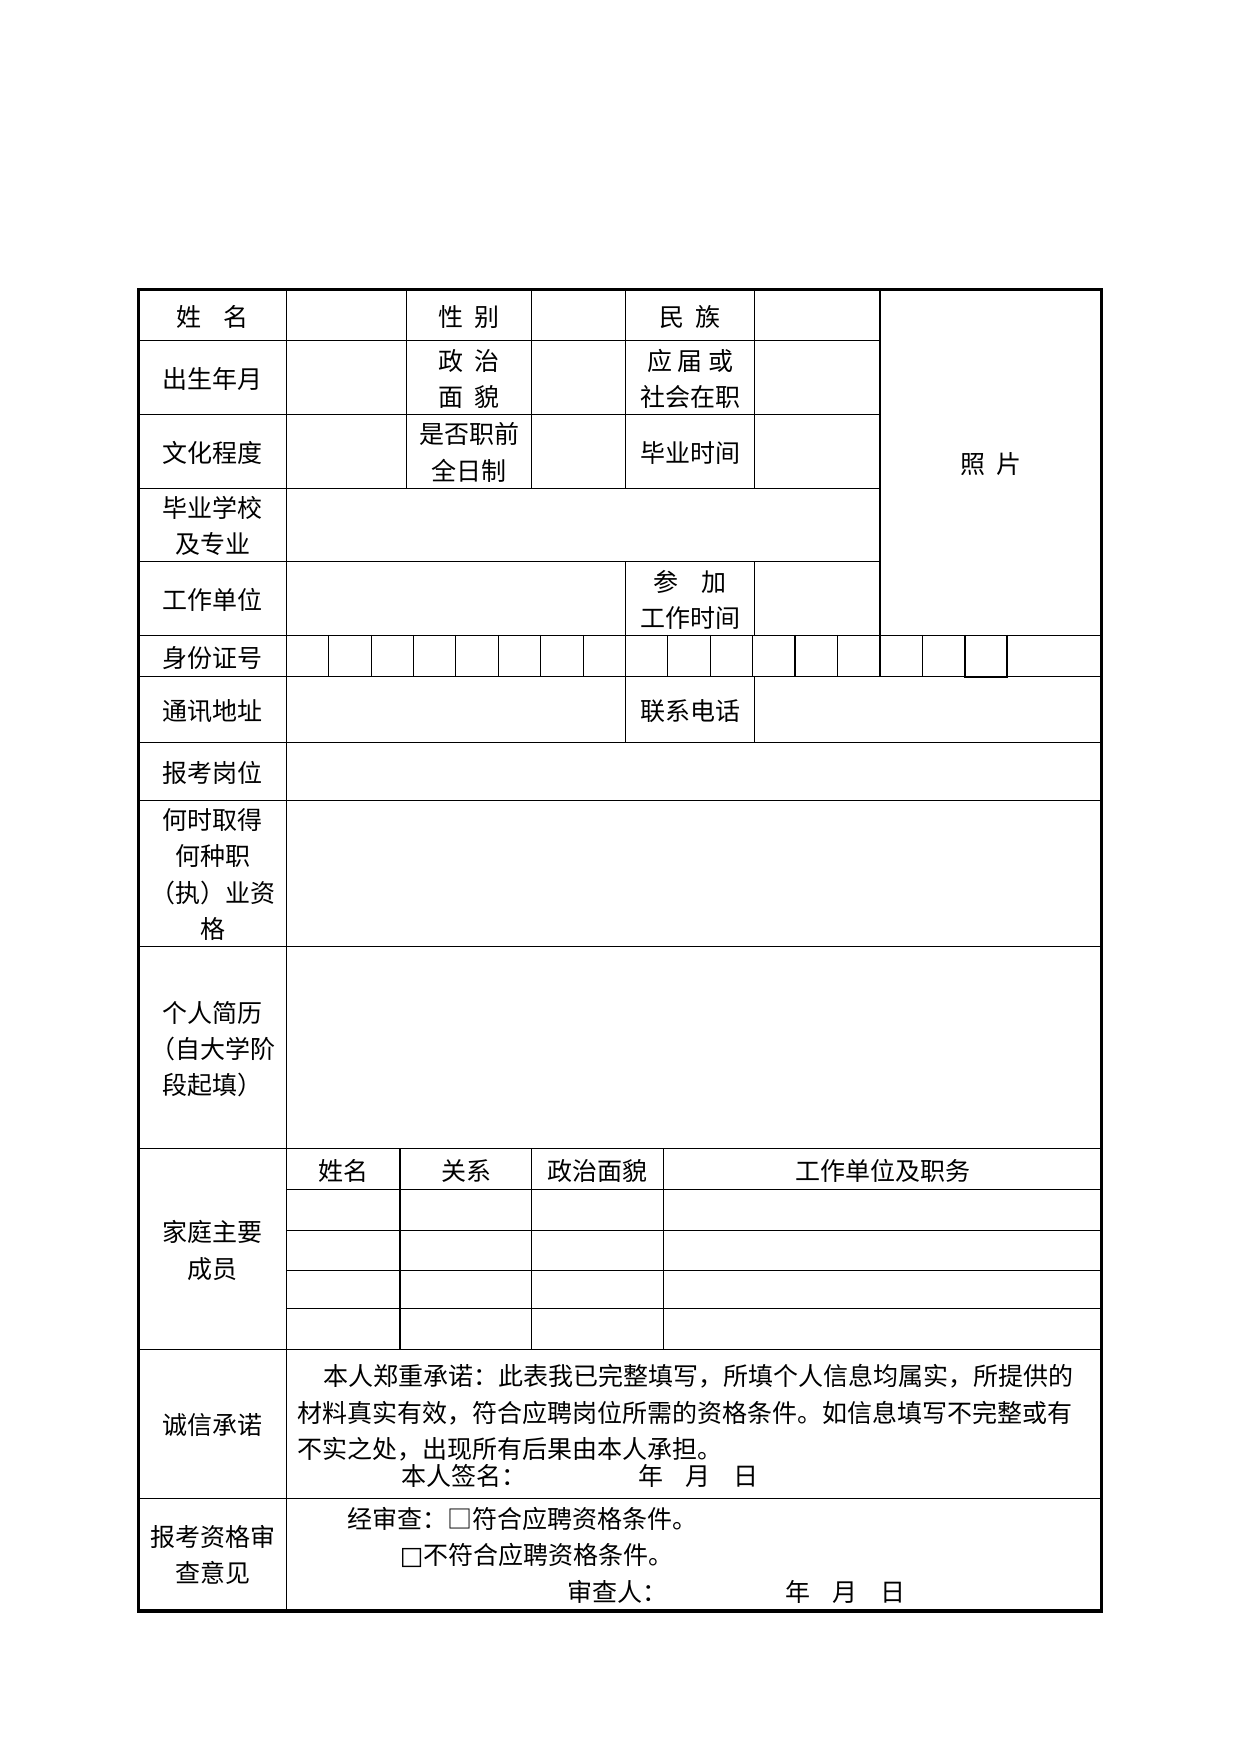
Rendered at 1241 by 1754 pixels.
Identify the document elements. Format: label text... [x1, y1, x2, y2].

table_header [755, 291, 879, 340]
table_cell 工作单位及职务 [664, 1149, 1100, 1189]
table_cell 报考岗位 [140, 743, 286, 799]
table_cell [923, 636, 964, 676]
table_cell [664, 1231, 1100, 1270]
table_header [532, 291, 625, 340]
table_cell [838, 636, 879, 676]
table_cell [532, 1231, 663, 1270]
table_cell [287, 1190, 399, 1229]
table_cell 报考资格审查意见 [140, 1499, 286, 1609]
table_cell [532, 1190, 663, 1229]
table_cell 联系电话 [626, 677, 754, 742]
table_cell 毕业时间 [626, 415, 754, 487]
table_cell [414, 636, 455, 676]
table_cell [755, 562, 879, 635]
table_cell [753, 636, 794, 676]
table_cell [499, 636, 540, 676]
table_cell [541, 636, 583, 676]
table_cell 通讯地址 [140, 677, 286, 742]
table_cell 家庭主要 成员 [140, 1149, 286, 1349]
table_cell 参 加 工作时间 [626, 562, 754, 635]
table_cell [532, 341, 625, 414]
table_header 姓 名 [140, 291, 286, 340]
table_cell 何时取得 何种职（执）业资格 [140, 801, 286, 946]
table_cell [881, 636, 922, 676]
table_cell [401, 1271, 531, 1308]
table_header 性 别 [407, 291, 531, 340]
table_header 民 族 [626, 291, 754, 340]
table_cell [329, 636, 371, 676]
table_cell [287, 562, 625, 635]
table_cell [668, 636, 710, 676]
table_cell [287, 636, 328, 676]
table_cell 应 届 或 社会在职 [626, 341, 754, 414]
table_cell [372, 636, 413, 676]
table_header [287, 291, 406, 340]
table_cell 政 治 面 貌 [407, 341, 531, 414]
table_cell 工作单位 [140, 562, 286, 635]
table_cell [1008, 636, 1100, 676]
table_cell 政治面貌 [532, 1149, 663, 1189]
table_cell [626, 636, 667, 676]
table_cell [664, 1190, 1100, 1229]
table_cell 姓名 [287, 1149, 399, 1189]
table_cell 诚信承诺 [140, 1350, 286, 1497]
table_cell [287, 415, 406, 487]
table_cell [966, 636, 1006, 676]
table_cell [755, 341, 879, 414]
table_cell [401, 1231, 531, 1270]
table_cell 关系 [401, 1149, 531, 1189]
table_cell [287, 1231, 399, 1270]
table_header 照 片 [881, 291, 1100, 635]
table_cell [287, 743, 1100, 799]
table_cell [287, 677, 625, 742]
table_cell [401, 1190, 531, 1229]
table_cell [532, 415, 625, 487]
table_cell [532, 1309, 663, 1349]
table_cell [456, 636, 498, 676]
table_cell 本人郑重承诺：此表我已完整填写，所填个人信息均属实，所提供的材料真实有效，符合应聘岗位所需的资格条件。如信息填写不完整或有不实之处，出现所有后果由本人承担。 本人签名： 年 月 日 [287, 1350, 1100, 1497]
table_cell [755, 415, 879, 487]
table_cell [287, 341, 406, 414]
table_cell 经审查：□符合应聘资格条件。 □不符合应聘资格条件。 审查人： 年 月 日 [287, 1499, 1100, 1609]
table_cell [711, 636, 752, 676]
table_cell 是否职前全日制 [407, 415, 531, 487]
table_cell [287, 1309, 399, 1349]
table_cell [796, 636, 837, 676]
table_cell [401, 1309, 531, 1349]
table_cell 出生年月 [140, 341, 286, 414]
table_cell [755, 677, 1100, 742]
table_cell [287, 1271, 399, 1308]
table_cell 毕业学校 及专业 [140, 489, 286, 561]
table_cell [287, 947, 1100, 1148]
table_cell [664, 1309, 1100, 1349]
table_cell 个人简历（自大学阶段起填） [140, 947, 286, 1148]
table_cell [287, 489, 879, 561]
table_cell [532, 1271, 663, 1308]
table_cell 文化程度 [140, 415, 286, 487]
table_cell [287, 801, 1100, 946]
table_cell [664, 1271, 1100, 1308]
table_cell [584, 636, 625, 676]
table_cell 身份证号 [140, 636, 286, 676]
